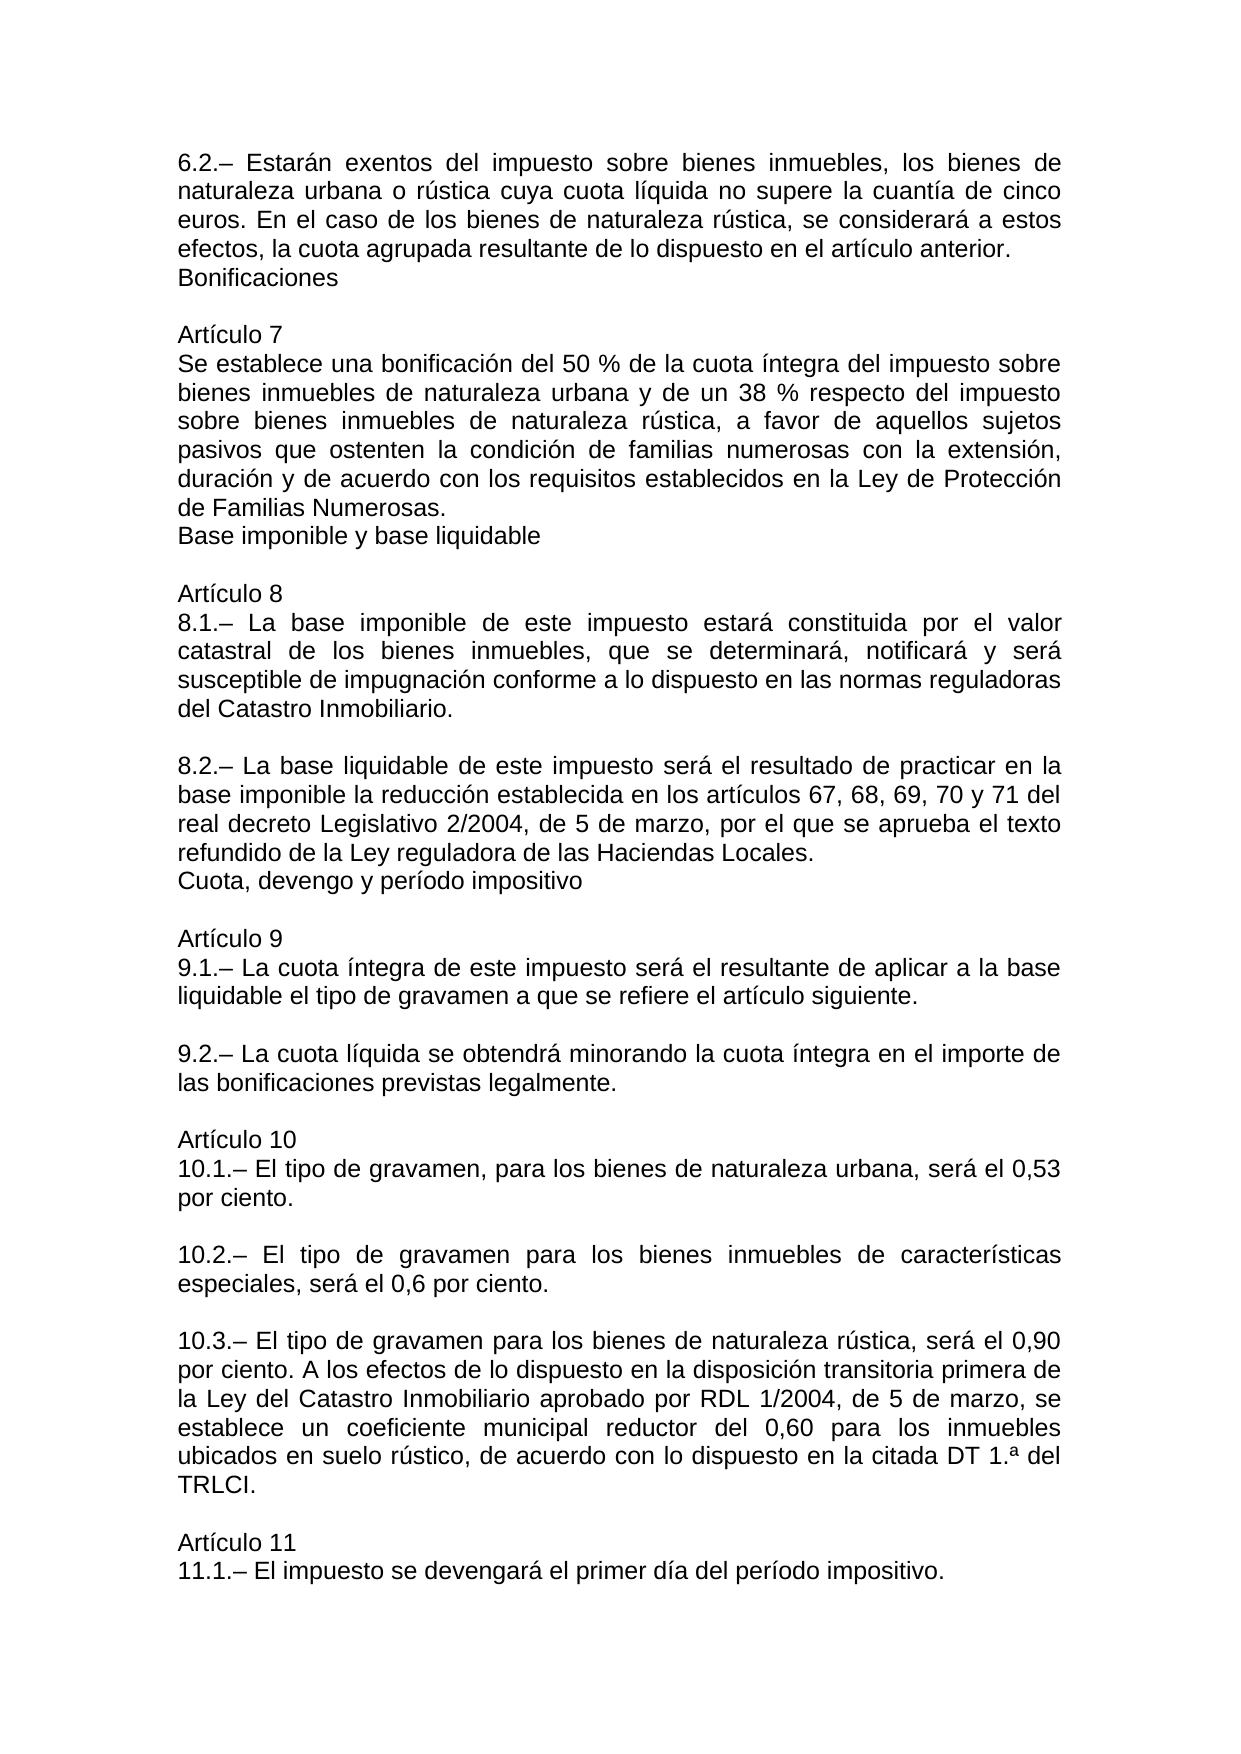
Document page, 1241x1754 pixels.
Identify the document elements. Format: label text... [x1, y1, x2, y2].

text 9.1.– La cuota íntegra de este impuesto será el resultante de aplicar a la base liquidable el tipo de gravamen a que se refiere el artículo siguiente. [177, 953, 1063, 1010]
text 10.1.– El tipo de gravamen, para los bienes de naturaleza urbana, será el 0,53 por ciento. [177, 1154, 1063, 1211]
text 11.1.– El impuesto se devengará el primer día del período impositivo. [177, 1556, 1063, 1585]
text Base imponible y base liquidable [177, 521, 1063, 550]
text 9.2.– La cuota líquida se obtendrá minorando la cuota íntegra en el importe de las bonificaciones previstas legalmente. [177, 1039, 1063, 1096]
text Se establece una bonificación del 50 % de la cuota íntegra del impuesto sobre bienes inmuebles de naturaleza urbana y de un 38 % respecto del impuesto sobre bienes inmuebles de naturaleza rústica, a favor de aquellos sujetos pasivos que ostenten la condición de familias numerosas con la extensión, duración y de acuerdo con los requisitos establecidos en la Ley de Protección de Familias Numerosas. [177, 349, 1063, 521]
text Artículo 7 [177, 320, 1063, 349]
text Bonificaciones [177, 263, 1063, 291]
text 10.2.– El tipo de gravamen para los bienes inmuebles de características especiales, será el 0,6 por ciento. [177, 1240, 1063, 1298]
text 6.2.– Estarán exentos del impuesto sobre bienes inmuebles, los bienes de naturaleza urbana o rústica cuya cuota líquida no supere la cuantía de cinco euros. En el caso de los bienes de naturaleza rústica, se considerará a estos efectos, la cuota agrupada resultante de lo dispuesto en el artículo anterior. [177, 148, 1063, 263]
text Artículo 11 [177, 1528, 1063, 1556]
text 10.3.– El tipo de gravamen para los bienes de naturaleza rústica, será el 0,90 por ciento. A los efectos de lo dispuesto en la disposición transitoria primera de la Ley del Catastro Inmobiliario aprobado por RDL 1/2004, de 5 de marzo, se establece un coeficiente municipal reductor del 0,60 para los inmuebles ubicados en suelo rústico, de acuerdo con lo dispuesto en la citada DT 1.ª del TRLCI. [177, 1326, 1063, 1499]
text Cuota, devengo y período impositivo [177, 866, 1063, 895]
text Artículo 8 [177, 579, 1063, 608]
text Artículo 10 [177, 1125, 1063, 1154]
text 8.1.– La base imponible de este impuesto estará constituida por el valor catastral de los bienes inmuebles, que se determinará, notificará y será susceptible de impugnación conforme a lo dispuesto en las normas reguladoras del Catastro Inmobiliario. [177, 608, 1063, 723]
text Artículo 9 [177, 924, 1063, 953]
text 8.2.– La base liquidable de este impuesto será el resultado de practicar en la base imponible la reducción establecida en los artículos 67, 68, 69, 70 y 71 del real decreto Legislativo 2/2004, de 5 de marzo, por el que se aprueba el texto refundido de la Ley reguladora de las Haciendas Locales. [177, 751, 1063, 866]
